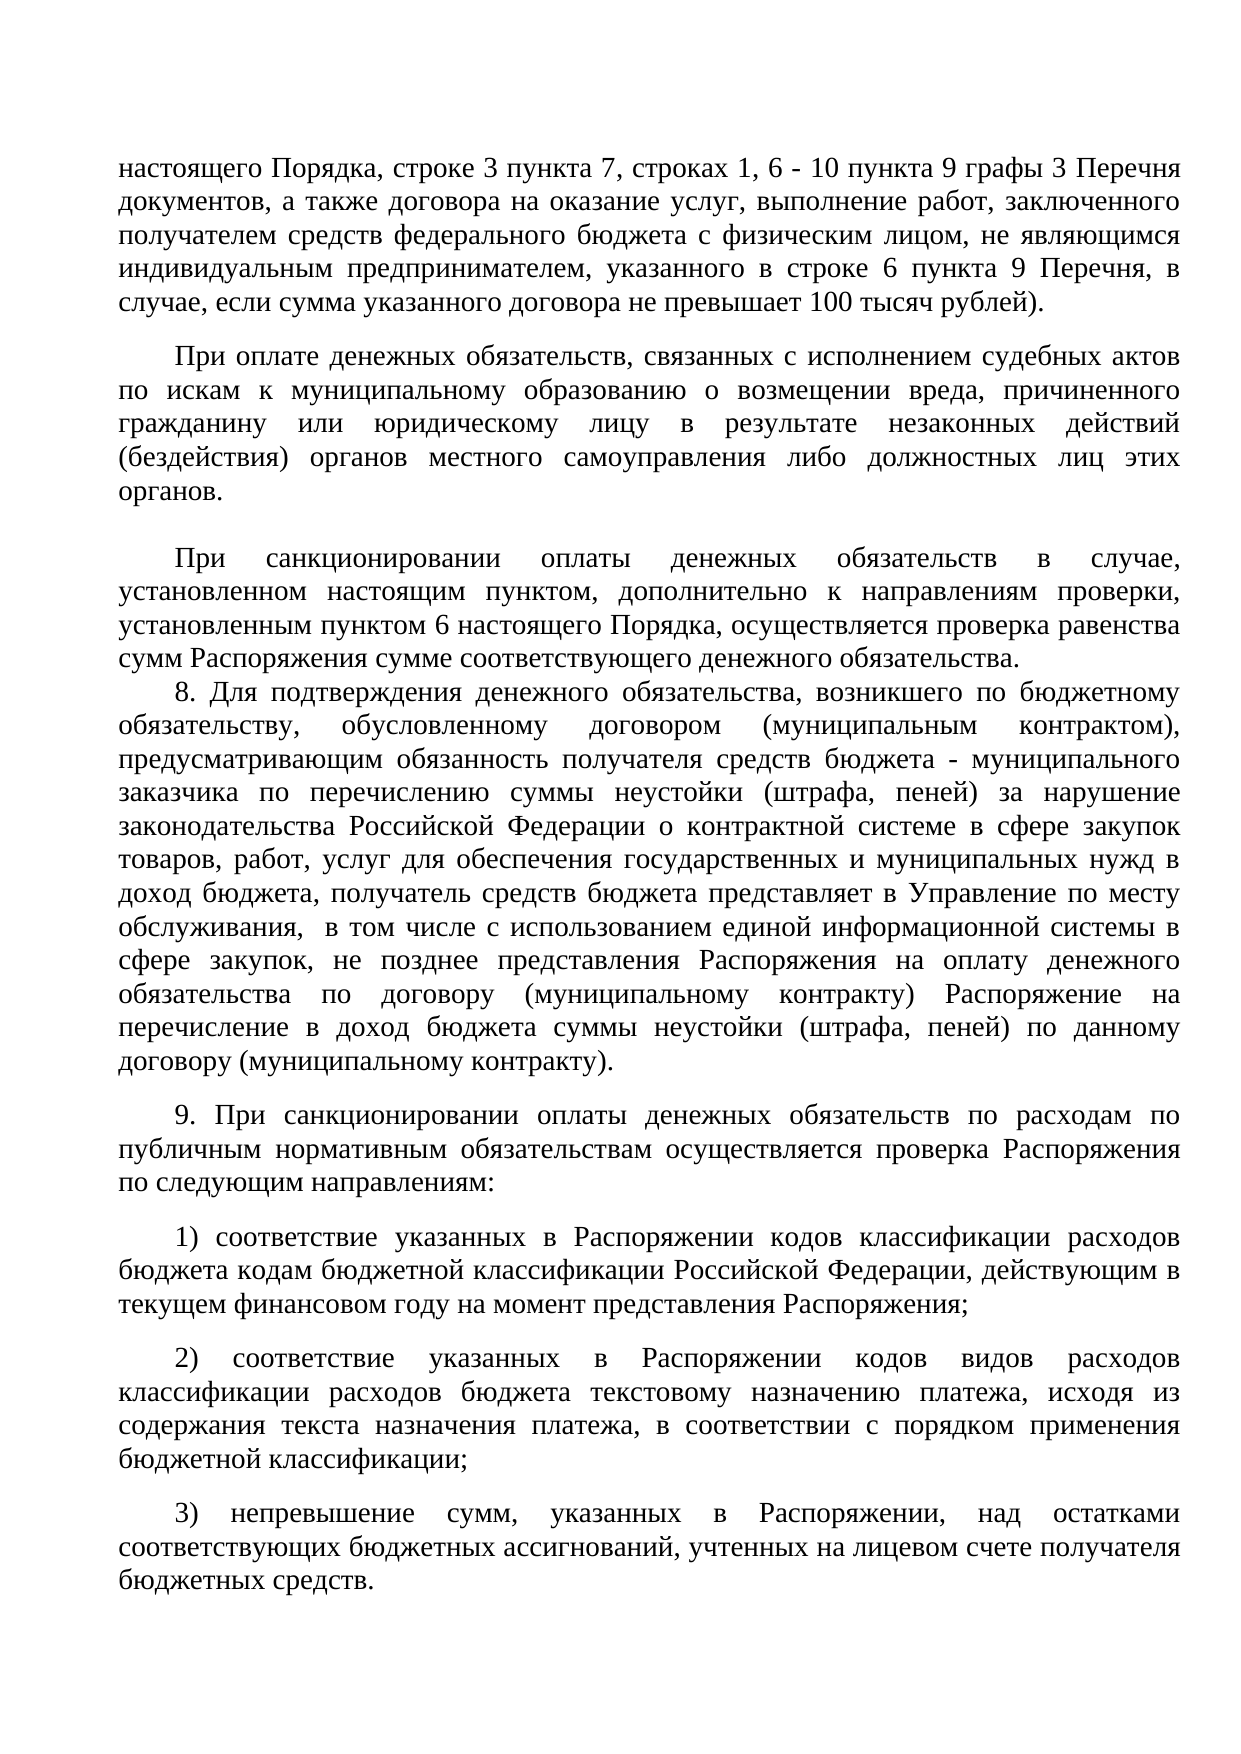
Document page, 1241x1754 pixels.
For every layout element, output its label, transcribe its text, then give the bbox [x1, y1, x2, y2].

text При оплате денежных обязательств, связанных с исполнением судебных актов по искам к муниципальному образованию о возмещении вреда, причиненного гражданину или юридическому лицу в результате незаконных действий (бездействия) органов местного самоуправления либо должностных лиц этих органов. [118, 338, 1181, 506]
text 2) соответствие указанных в Распоряжении кодов видов расходов классификации расходов бюджета текстовому назначению платежа, исходя из содержания текста назначения платежа, в соответствии с порядком применения бюджетной классификации; [118, 1340, 1181, 1474]
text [118, 150, 1181, 318]
text 1) соответствие указанных в Распоряжении кодов классификации расходов бюджета кодам бюджетной классификации Российской Федерации, действующим в текущем финансовом году на момент представления Распоряжения; [118, 1219, 1181, 1319]
text 8. Для подтверждения денежного обязательства, возникшего по бюджетному обязательству, обусловленному договором (муниципальным контрактом), предусматривающим обязанность получателя средств бюджета - муниципального заказчика по перечислению суммы неустойки (штрафа, пеней) за нарушение законодательства Российской Федерации о контрактной системе в сфере закупок товаров, работ, услуг для обеспечения государственных и муниципальных нужд в доход бюджета, получатель средств бюджета представляет в Управление по месту обслуживания, в том числе с использованием единой информационной системы в сфере закупок, не позднее представления Распоряжения на оплату денежного обязательства по договору (муниципальному контракту) Распоряжение на перечисление в доход бюджета суммы неустойки (штрафа, пеней) по данному договору (муниципальному контракту). [118, 674, 1181, 1076]
text При санкционировании оплаты денежных обязательств в случае, установленном настоящим пунктом, дополнительно к направлениям проверки, установленным пунктом 6 настоящего Порядка, осуществляется проверка равенства сумм Распоряжения сумме соответствующего денежного обязательства. [118, 540, 1181, 674]
text 3) непревышение сумм, указанных в Распоряжении, над остатками соответствующих бюджетных ассигнований, учтенных на лицевом счете получателя бюджетных средств. [118, 1495, 1181, 1596]
text 9. При санкционировании оплаты денежных обязательств по расходам по публичным нормативным обязательствам осуществляется проверка Распоряжения по следующим направлениям: [118, 1097, 1181, 1198]
